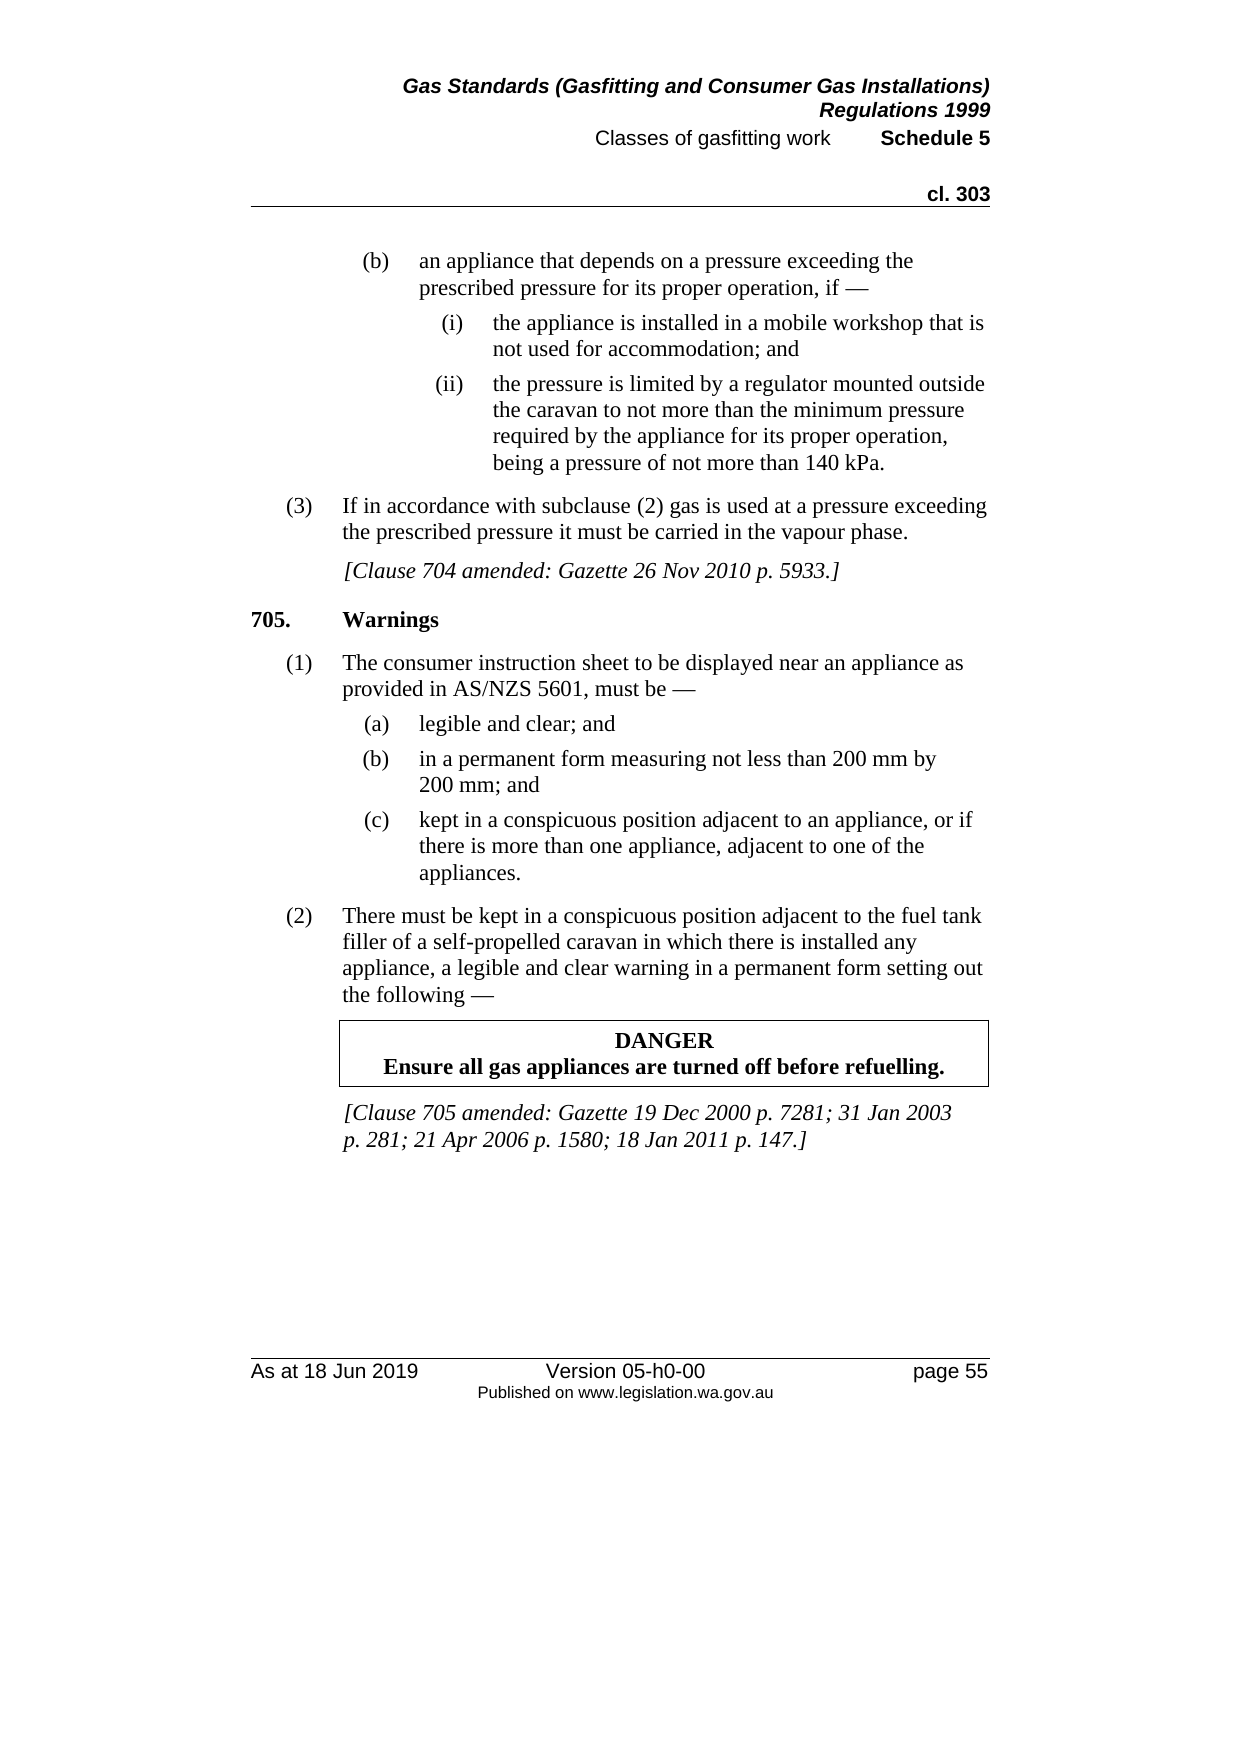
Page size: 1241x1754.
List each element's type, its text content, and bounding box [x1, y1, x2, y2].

text [Clause 705 amended: Gazette 19 Dec 2000 p. 7281; 31 Jan 2003 p. 281; 21 Apr 2006 p. 1580; 18 Jan 2011 p. 147.] [251, 1099, 990, 1152]
text [Clause 704 amended: Gazette 26 Nov 2010 p. 5933.] [251, 557, 990, 583]
text (c) kept in a conspicuous position adjacent to an appliance, or if there is more than one appliance, adjacent to one of the appliances. [251, 806, 990, 885]
text (ii) the pressure is limited by a regulator mounted outside the caravan to not more than the minimum pressure required by the appliance for its proper operation, being a pressure of not more than 140 kPa. [251, 369, 990, 475]
text (3) If in accordance with subclause (2) gas is used at a pressure exceeding the prescribed pressure it must be carried in the vapour phase. [251, 492, 990, 544]
table_header DANGER Ensure all gas appliances are turned off before refuelling. [340, 1021, 988, 1086]
text (a) legible and clear; and [251, 710, 990, 737]
text (b) in a permanent form measuring not less than 200 mm by 200 mm; and [251, 745, 990, 798]
text (2) There must be kept in a conspicuous position adjacent to the fuel tank filler of a self-propelled caravan in which there is installed any appliance, a legible and clear warning in a permanent form setting out the following — [251, 902, 990, 1007]
text (i) the appliance is installed in a mobile workshop that is not used for accommodation; and [251, 308, 990, 361]
text (1) The consumer instruction sheet to be displayed near an appliance as provided in AS/NZS 5601, must be — [251, 649, 990, 702]
text (b) an appliance that depends on a pressure exceeding the prescribed pressure for its proper operation, if — [251, 247, 990, 300]
subtitle 705. Warnings [251, 606, 990, 632]
